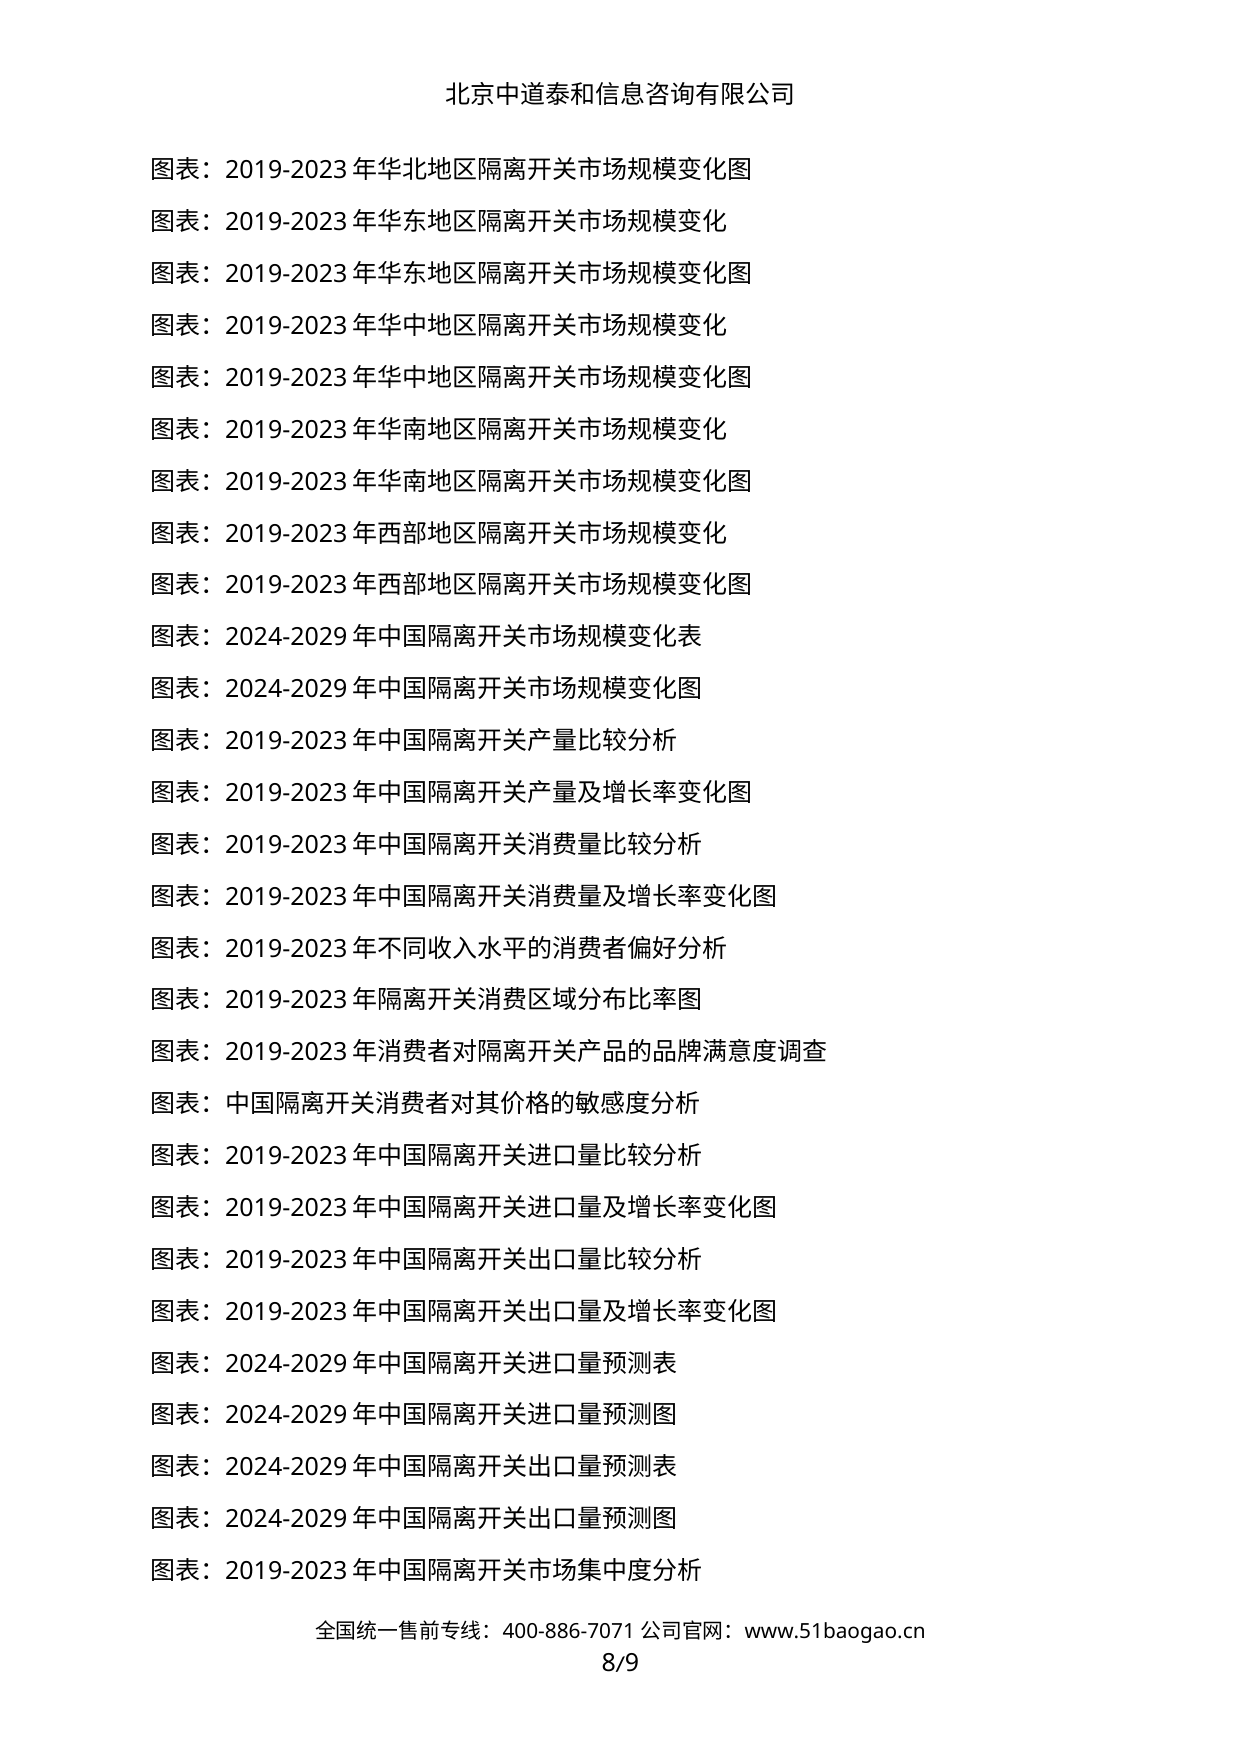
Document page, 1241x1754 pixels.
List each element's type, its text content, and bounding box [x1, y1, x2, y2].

text 图表：2024-2029年中国隔离开关进口量预测图 [150, 1395, 1090, 1431]
text 图表：2019-2023年华南地区隔离开关市场规模变化图 [150, 461, 1090, 497]
text 图表：2019-2023年中国隔离开关消费量及增长率变化图 [150, 876, 1090, 912]
text 图表：2019-2023年华东地区隔离开关市场规模变化图 [150, 254, 1090, 290]
text 图表：2019-2023年华中地区隔离开关市场规模变化图 [150, 357, 1090, 394]
text 图表：2024-2029年中国隔离开关进口量预测表 [150, 1343, 1090, 1379]
text 图表：2024-2029年中国隔离开关出口量预测图 [150, 1499, 1090, 1535]
text 图表：2019-2023年中国隔离开关市场集中度分析 [150, 1551, 1090, 1587]
text 图表：2019-2023年中国隔离开关产量及增长率变化图 [150, 772, 1090, 809]
text 图表：中国隔离开关消费者对其价格的敏感度分析 [150, 1084, 1090, 1120]
text 图表：2019-2023年中国隔离开关进口量比较分析 [150, 1136, 1090, 1172]
text 图表：2019-2023年中国隔离开关进口量及增长率变化图 [150, 1187, 1090, 1224]
text 图表：2019-2023年不同收入水平的消费者偏好分析 [150, 928, 1090, 964]
text 图表：2019-2023年隔离开关消费区域分布比率图 [150, 980, 1090, 1016]
text 图表：2019-2023年中国隔离开关消费量比较分析 [150, 824, 1090, 861]
text 图表：2019-2023年西部地区隔离开关市场规模变化 [150, 513, 1090, 549]
text 图表：2019-2023年中国隔离开关出口量及增长率变化图 [150, 1291, 1090, 1327]
text 图表：2019-2023年华中地区隔离开关市场规模变化 [150, 306, 1090, 342]
text 图表：2019-2023年华北地区隔离开关市场规模变化图 [150, 150, 1090, 186]
text 图表：2019-2023年中国隔离开关产量比较分析 [150, 721, 1090, 757]
text 图表：2024-2029年中国隔离开关出口量预测表 [150, 1447, 1090, 1483]
text 图表：2019-2023年消费者对隔离开关产品的品牌满意度调查 [150, 1032, 1090, 1068]
text 图表：2024-2029年中国隔离开关市场规模变化表 [150, 617, 1090, 653]
text 图表：2024-2029年中国隔离开关市场规模变化图 [150, 669, 1090, 705]
text 图表：2019-2023年华南地区隔离开关市场规模变化 [150, 409, 1090, 446]
text 图表：2019-2023年中国隔离开关出口量比较分析 [150, 1239, 1090, 1276]
text 图表：2019-2023年华东地区隔离开关市场规模变化 [150, 202, 1090, 238]
text 图表：2019-2023年西部地区隔离开关市场规模变化图 [150, 565, 1090, 601]
